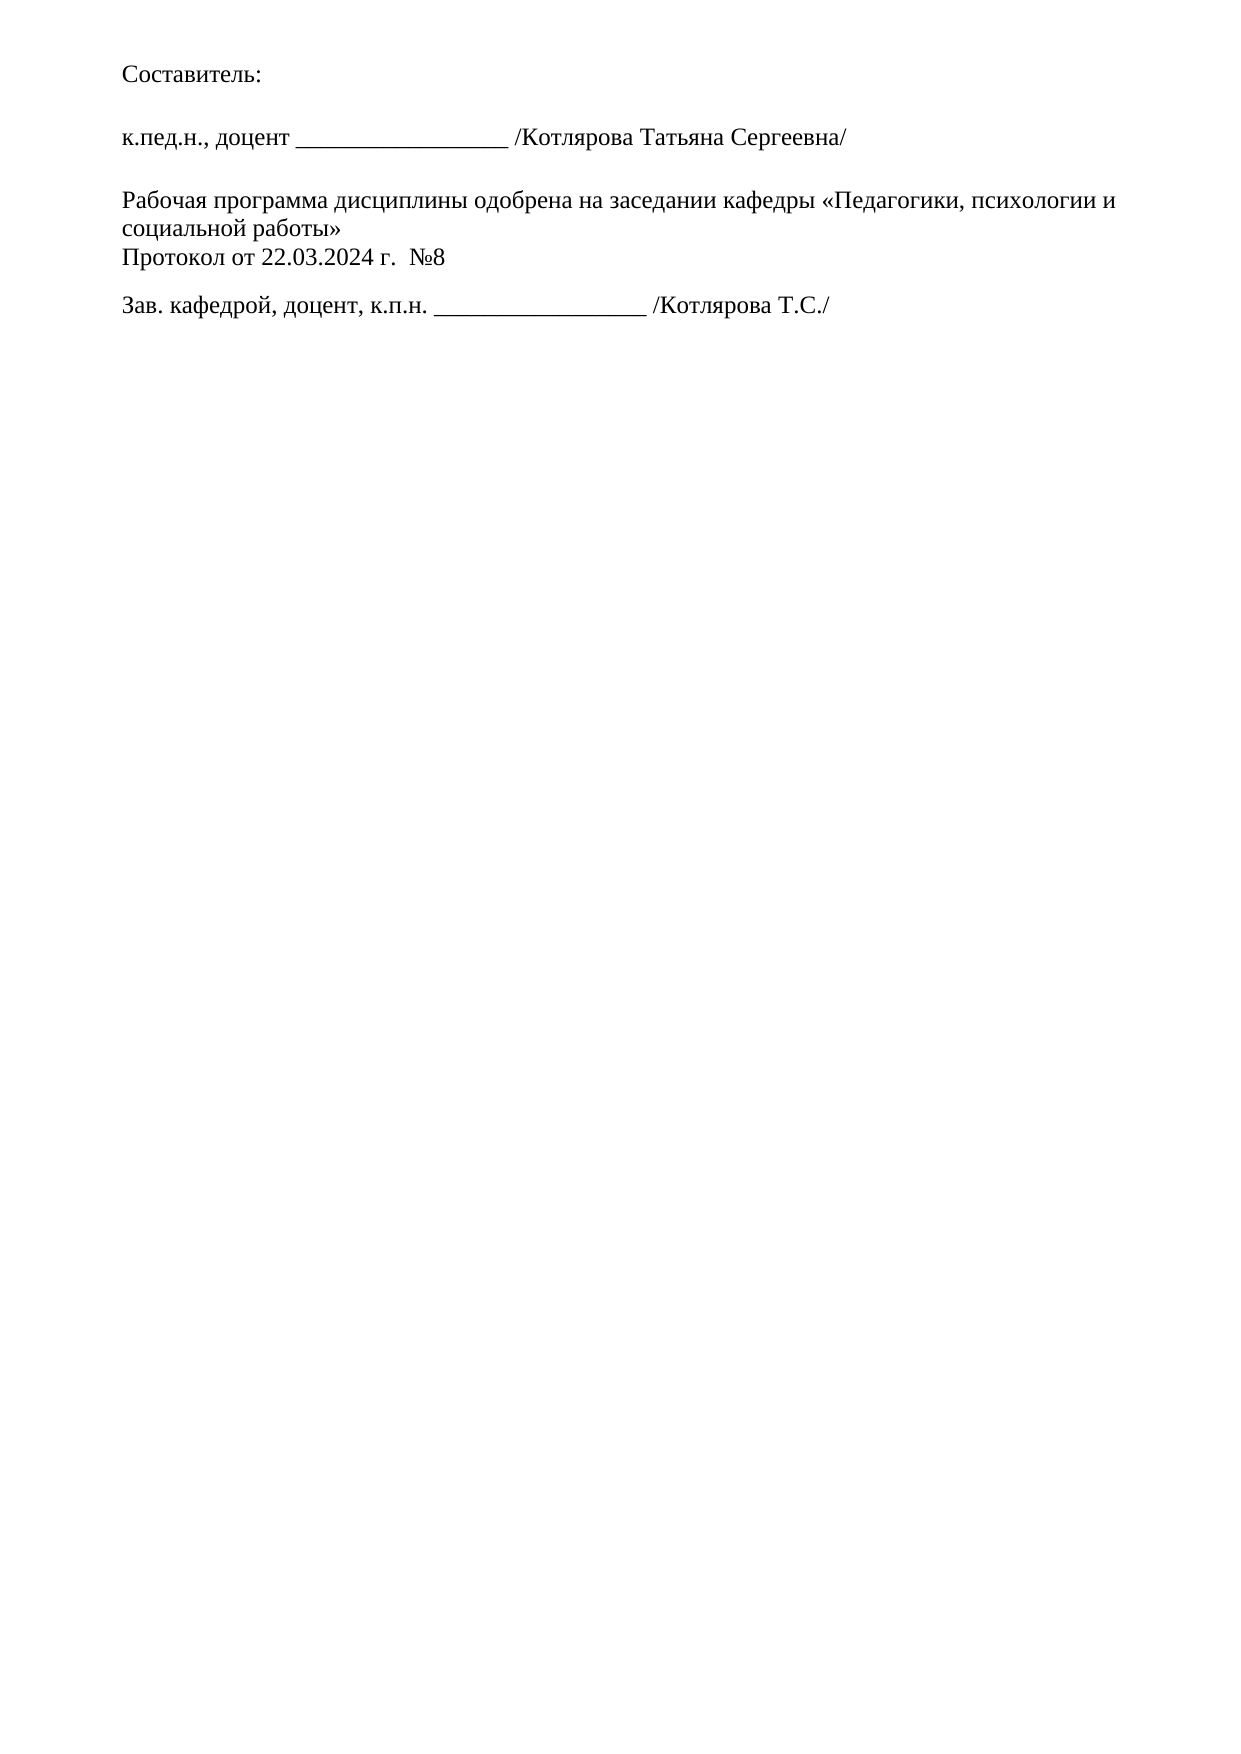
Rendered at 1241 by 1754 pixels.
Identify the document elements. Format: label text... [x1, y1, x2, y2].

table_header Составитель: к.пед.н., доцент _________________ /Котлярова Татьяна Сергеевна/ Рабочая программа дисциплины одобрена на заседании кафедры «Педагогики, психологии и социальной работы» Протокол от 22.03.2024 г. №8 [118, 59, 1240, 291]
table_cell Зав. кафедрой, доцент, к.п.н. _________________ /Котлярова Т.С./ [118, 291, 1240, 319]
